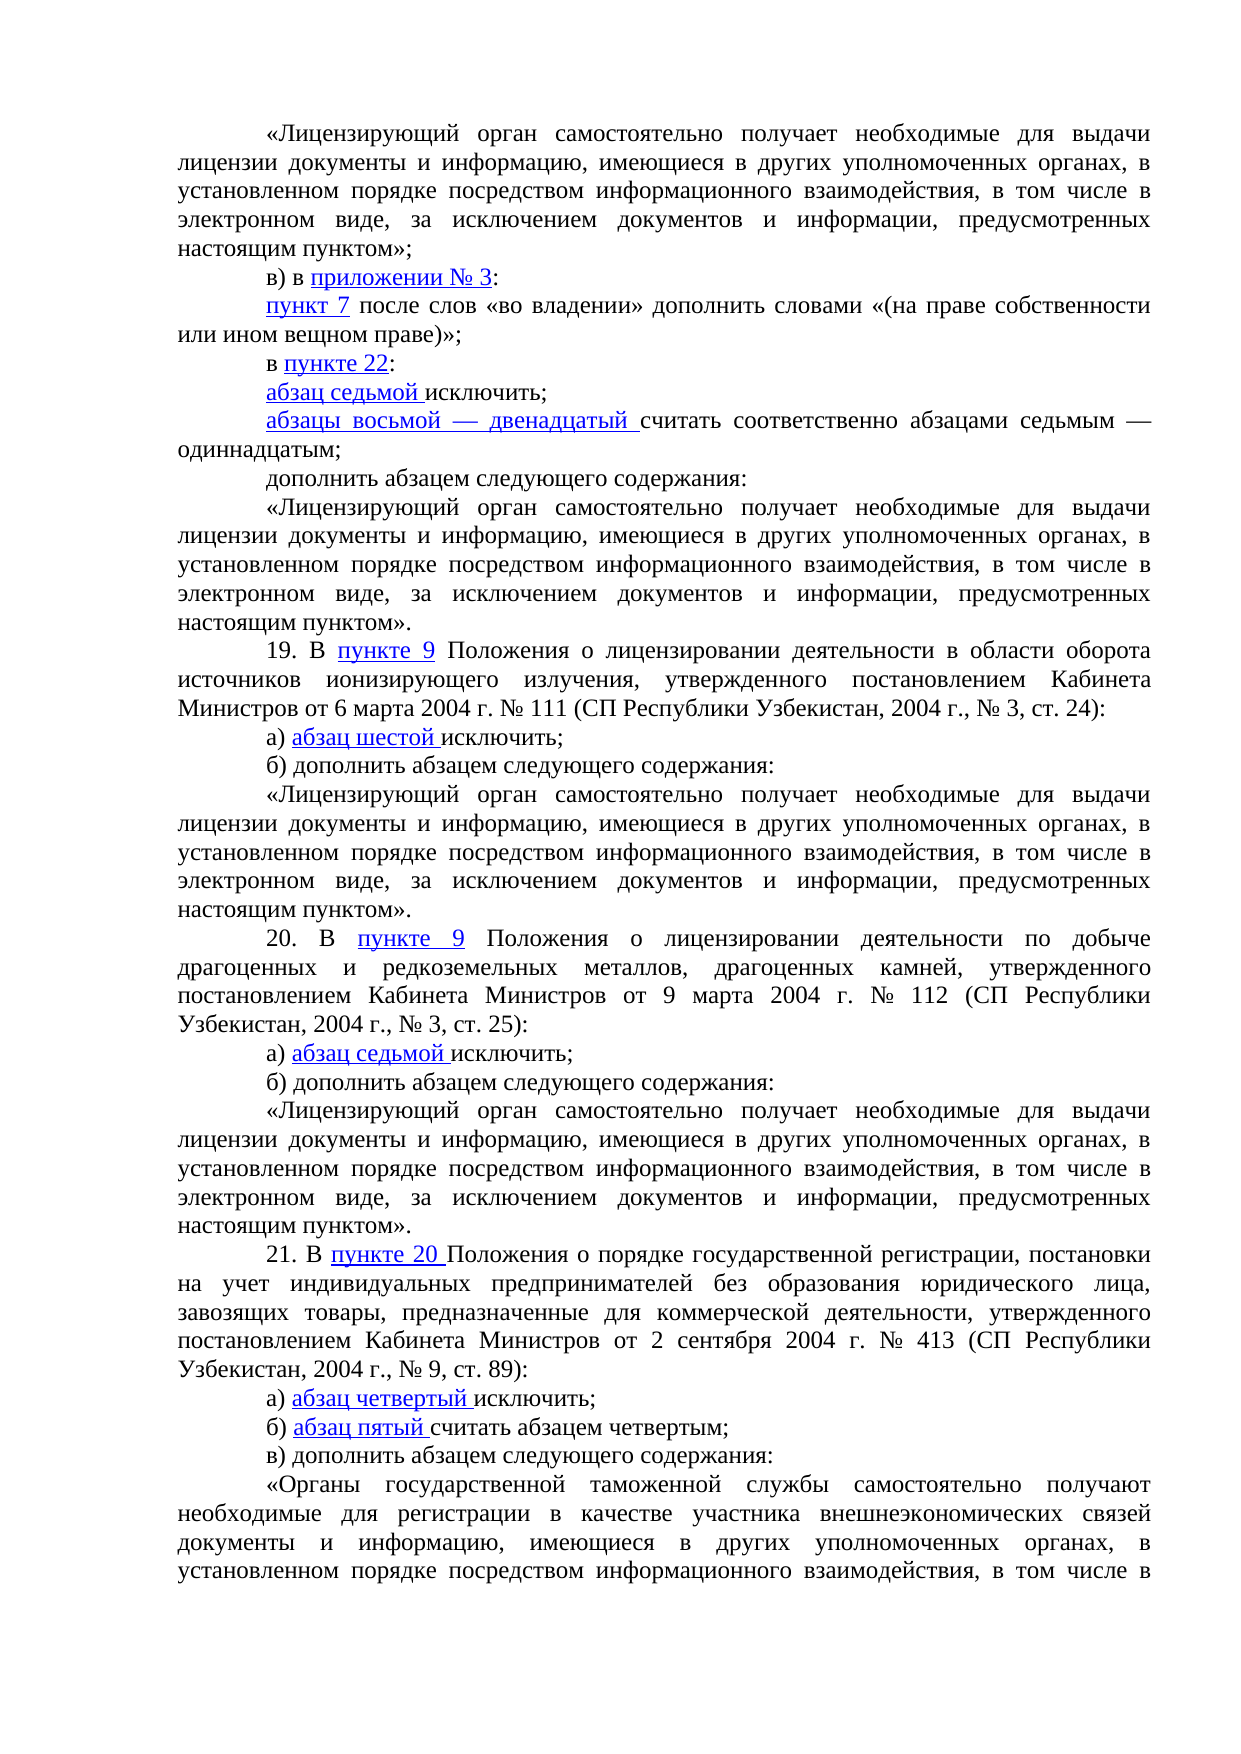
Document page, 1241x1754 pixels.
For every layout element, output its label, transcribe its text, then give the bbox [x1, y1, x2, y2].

text а) абзац седьмой исключить; [177, 1038, 1152, 1067]
text абзацы восьмой — двенадцатый считать соответственно абзацами седьмым — одиннадцатым; [177, 406, 1152, 463]
text 20. В пункте 9 Положения о лицензировании деятельности по добыче драгоценных и редкоземельных металлов, драгоценных камней, утвержденного постановлением Кабинета Министров от 9 марта 2004 г. № 112 (СП Республики Узбекистан, 2004 г., № 3, ст. 25): [177, 923, 1152, 1038]
text «Лицензирующий орган самостоятельно получает необходимые для выдачи лицензии документы и информацию, имеющиеся в других уполномоченных органах, в установленном порядке посредством информационного взаимодействия, в том числе в электронном виде, за исключением документов и информации, предусмотренных настоящим пунктом». [177, 492, 1152, 636]
text б) абзац пятый считать абзацем четвертым; [177, 1412, 1152, 1441]
text а) абзац шестой исключить; [177, 722, 1152, 751]
text 21. В пункте 20 Положения о порядке государственной регистрации, постановки на учет индивидуальных предпринимателей без образования юридического лица, завозящих товары, предназначенные для коммерческой деятельности, утвержденного постановлением Кабинета Министров от 2 сентября 2004 г. № 413 (СП Республики Узбекистан, 2004 г., № 9, ст. 89): [177, 1239, 1152, 1383]
text в) дополнить абзацем следующего содержания: [177, 1441, 1152, 1469]
text в пункте 22: [177, 348, 1152, 377]
text «Лицензирующий орган самостоятельно получает необходимые для выдачи лицензии документы и информацию, имеющиеся в других уполномоченных органах, в установленном порядке посредством информационного взаимодействия, в том числе в электронном виде, за исключением документов и информации, предусмотренных настоящим пунктом». [177, 779, 1152, 923]
text пункт 7 после слов «во владении» дополнить словами «(на праве собственности или ином вещном праве)»; [177, 291, 1152, 348]
text в) в приложении № 3: [177, 262, 1152, 291]
text 19. В пункте 9 Положения о лицензировании деятельности в области оборота источников ионизирующего излучения, утвержденного постановлением Кабинета Министров от 6 марта 2004 г. № 111 (СП Республики Узбекистан, 2004 г., № 3, ст. 24): [177, 636, 1152, 722]
text б) дополнить абзацем следующего содержания: [177, 1067, 1152, 1096]
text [177, 1469, 1152, 1584]
text б) дополнить абзацем следующего содержания: [177, 751, 1152, 779]
text а) абзац четвертый исключить; [177, 1383, 1152, 1412]
text дополнить абзацем следующего содержания: [177, 463, 1152, 492]
text «Лицензирующий орган самостоятельно получает необходимые для выдачи лицензии документы и информацию, имеющиеся в других уполномоченных органах, в установленном порядке посредством информационного взаимодействия, в том числе в электронном виде, за исключением документов и информации, предусмотренных настоящим пунктом». [177, 1096, 1152, 1239]
text абзац седьмой исключить; [177, 377, 1152, 406]
